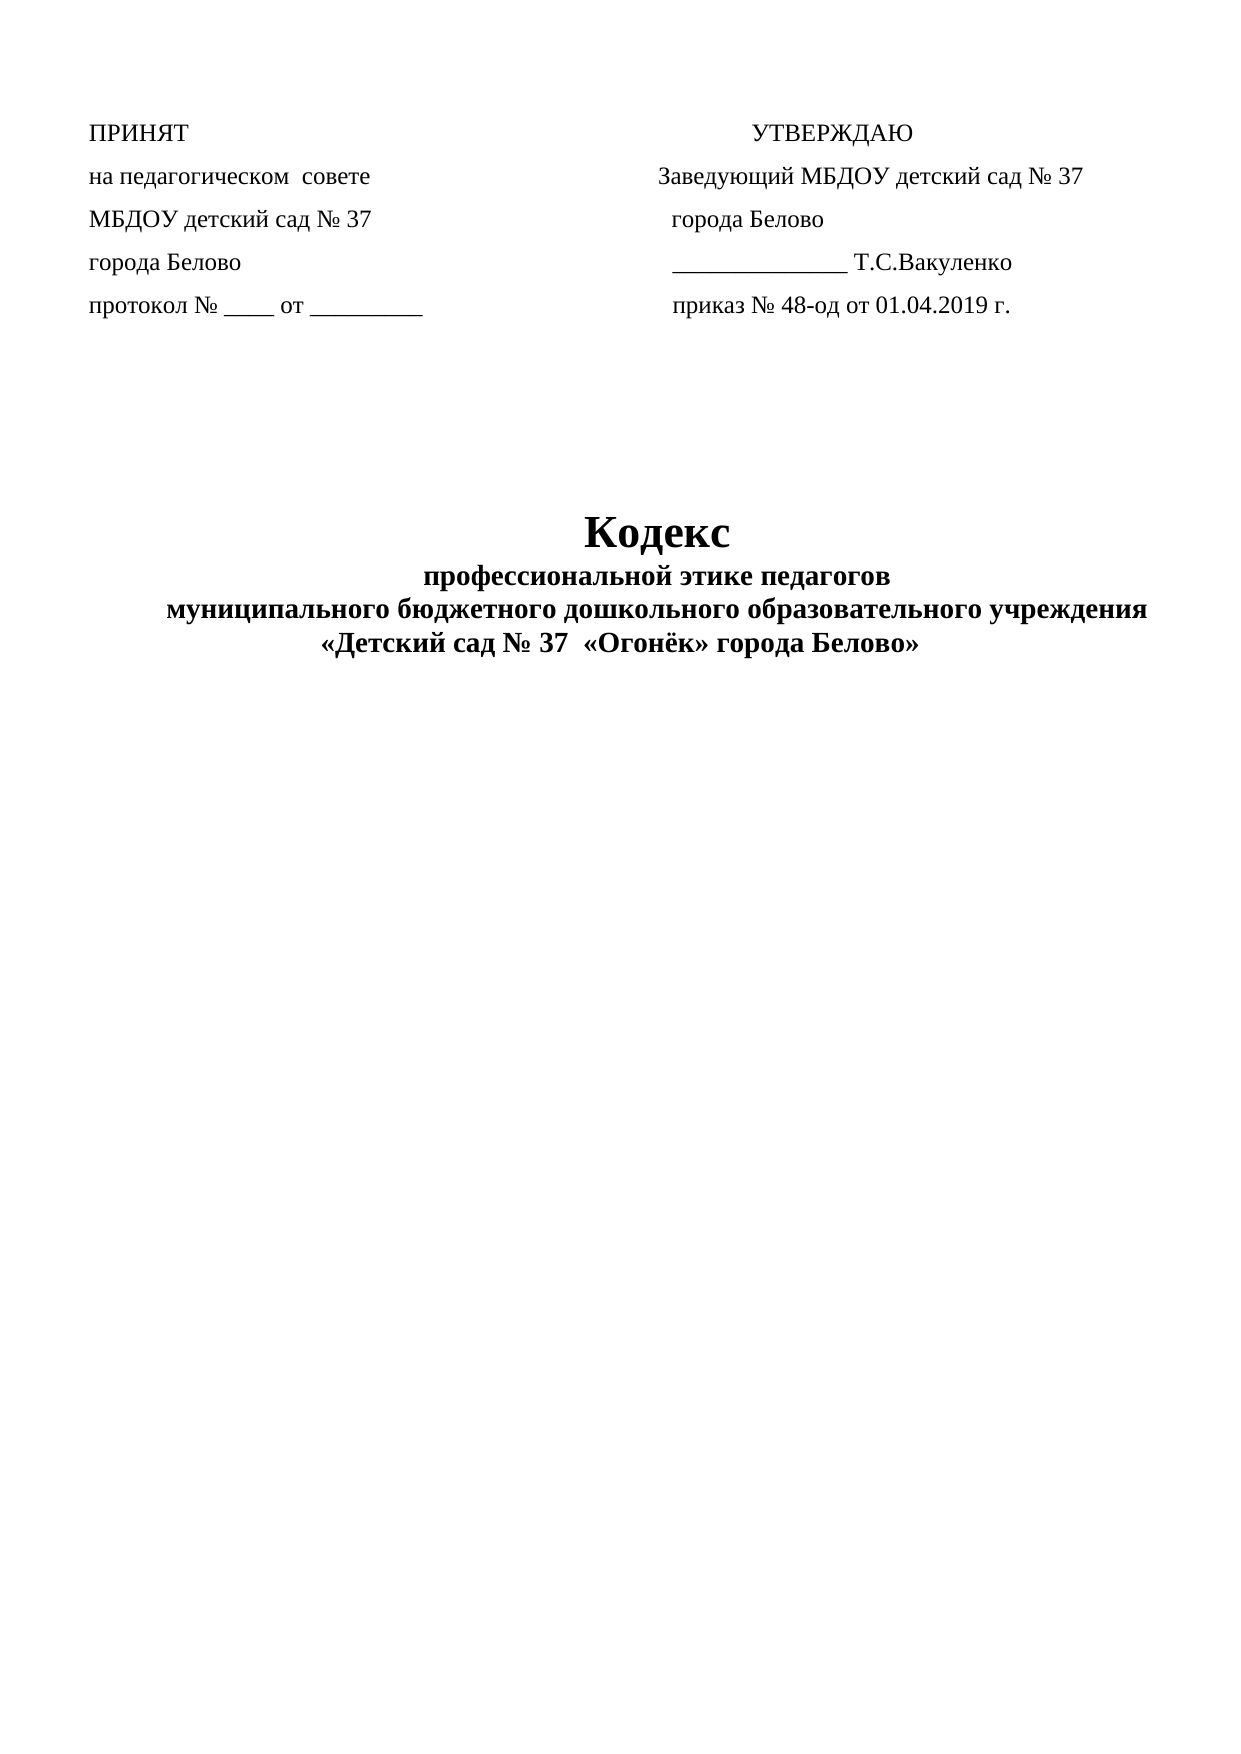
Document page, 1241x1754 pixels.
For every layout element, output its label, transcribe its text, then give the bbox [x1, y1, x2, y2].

text города Белово ______________ Т.С.Вакуленко [89, 247, 1152, 276]
text на педагогическом совете Заведующий МБДОУ детский сад № 37 [89, 161, 1152, 190]
text профессиональной этике педагогов [89, 558, 1152, 591]
text ПРИНЯТ УТВЕРЖДАЮ [89, 118, 1152, 147]
text Кодекс [89, 505, 1152, 558]
text МБДОУ детский сад № 37 города Белово [89, 204, 1152, 233]
text муниципального бюджетного дошкольного образовательного учреждения «Детский сад № 37 «Огонёк» города Белово» [89, 591, 1152, 658]
text протокол № ____ от _________ приказ № 48-од от 01.04.2019 г. [89, 291, 1152, 319]
